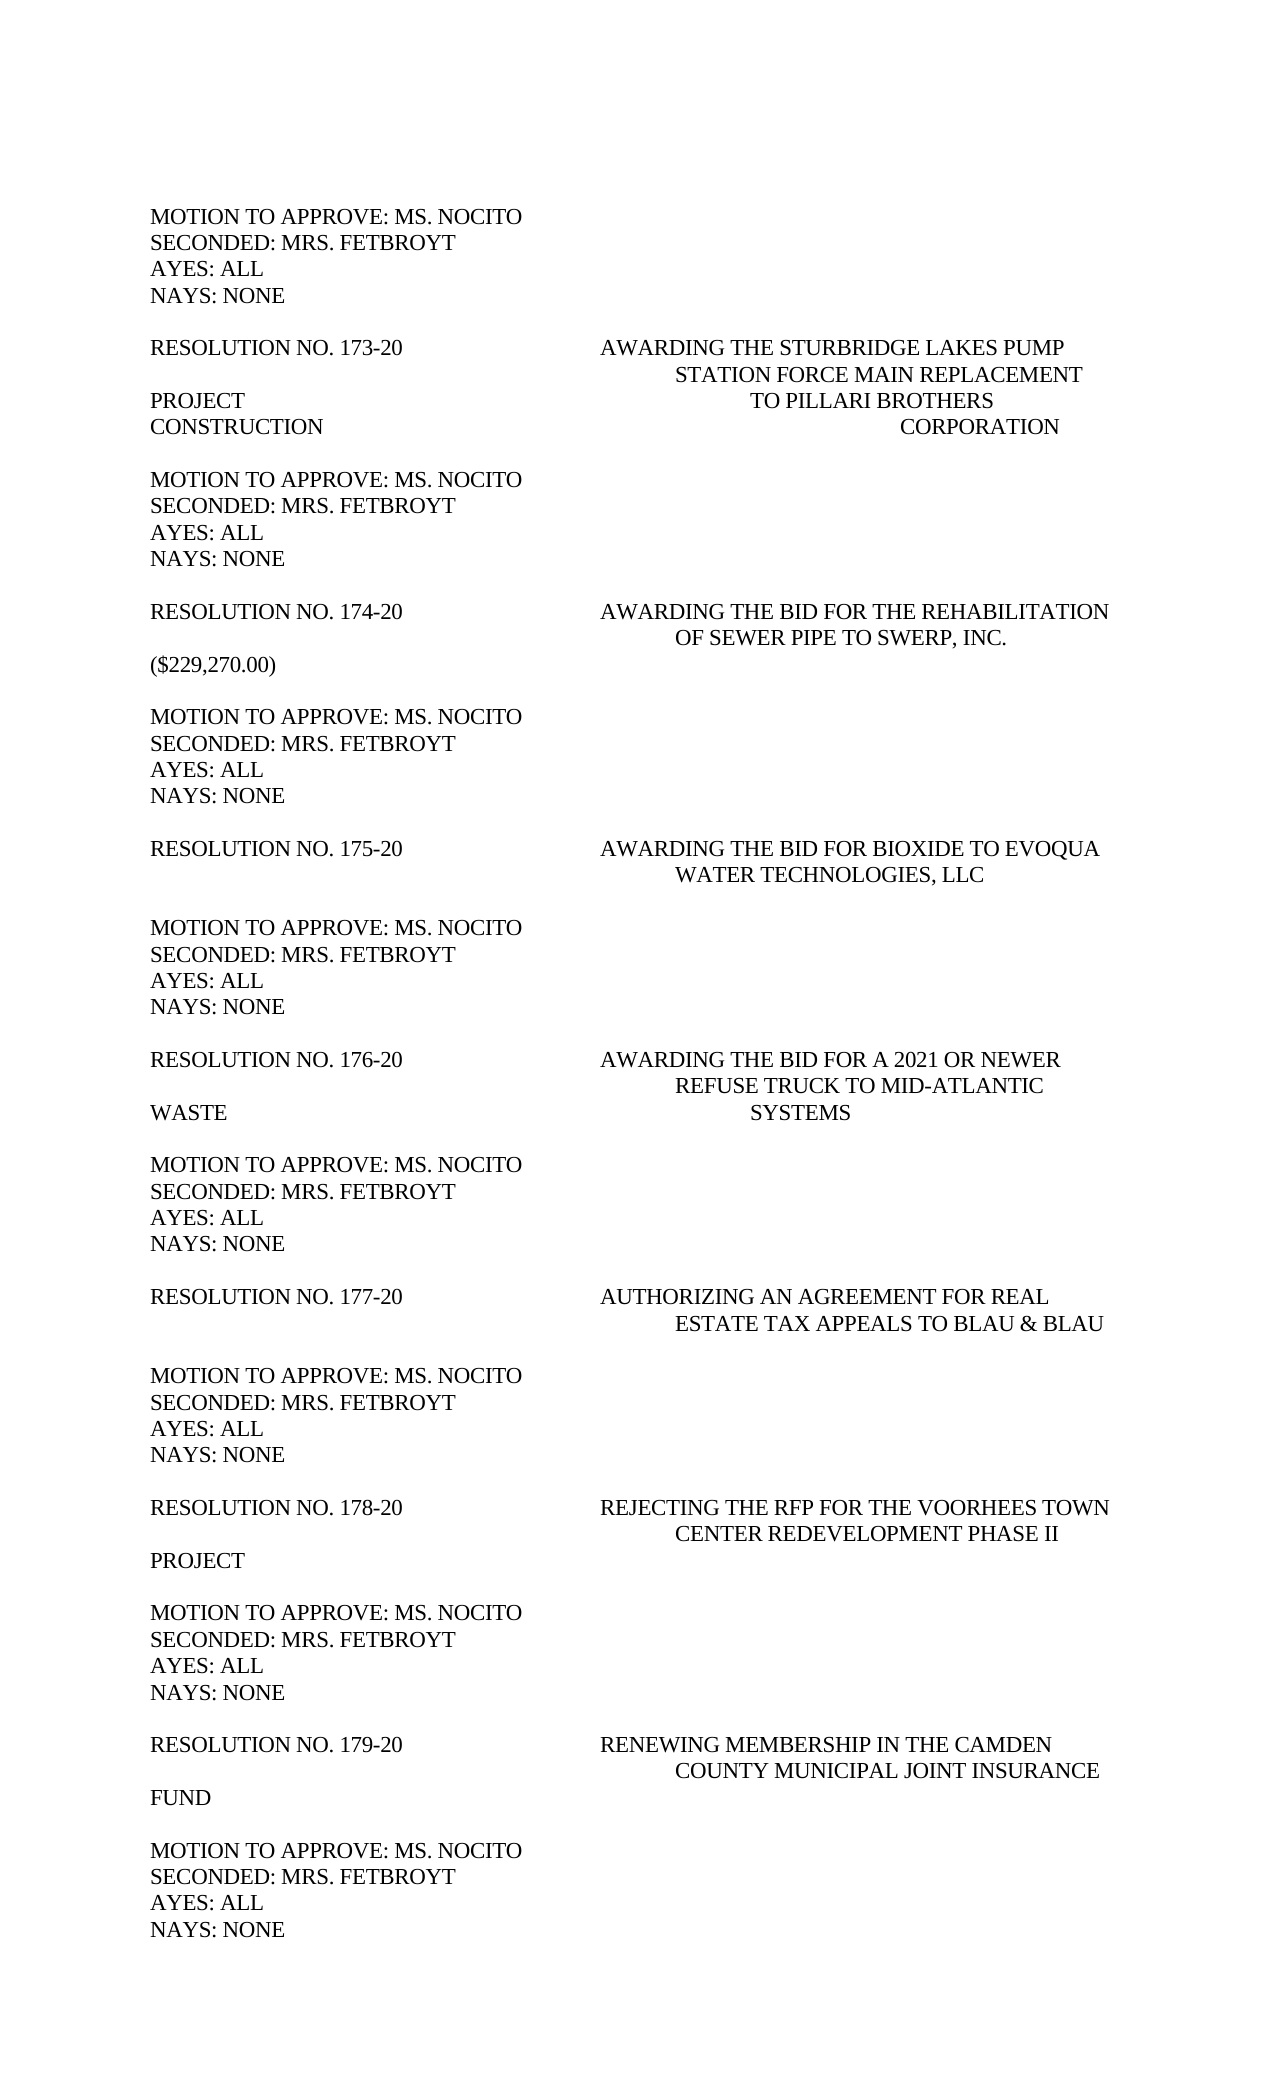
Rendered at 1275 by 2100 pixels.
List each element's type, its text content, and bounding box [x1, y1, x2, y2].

text RESOLUTION NO. 179-20 RENEWING MEMBERSHIP IN THE CAMDEN COUNTY MUNICIPAL JOINT INSURANCE FUND [150, 1731, 1125, 1810]
text SECONDED: MRS. FETBROYT [150, 1863, 1125, 1889]
text RESOLUTION NO. 178-20 REJECTING THE RFP FOR THE VOORHEES TOWN CENTER REDEVELOPMENT PHASE II PROJECT [150, 1494, 1125, 1573]
text SECONDED: MRS. FETBROYT [150, 730, 1125, 756]
text AYES: ALL [150, 1652, 1125, 1678]
text NAYS: NONE [150, 1916, 1125, 1942]
text NAYS: NONE [150, 1678, 1125, 1705]
text SECONDED: MRS. FETBROYT [150, 1389, 1125, 1415]
text NAYS: NONE [150, 993, 1125, 1020]
text MOTION TO APPROVE: MS. NOCITO [150, 1837, 1125, 1863]
text AYES: ALL [150, 756, 1125, 782]
text AYES: ALL [150, 1204, 1125, 1231]
text RESOLUTION NO. 176-20 AWARDING THE BID FOR A 2021 OR NEWER REFUSE TRUCK TO MID-ATLANTIC WASTE SYSTEMS [150, 1046, 1125, 1125]
text MOTION TO APPROVE: MS. NOCITO [150, 1151, 1125, 1178]
text RESOLUTION NO. 174-20 AWARDING THE BID FOR THE REHABILITATION OF SEWER PIPE TO SWERP, INC. ($229,270.00) [150, 598, 1125, 677]
text SECONDED: MRS. FETBROYT [150, 493, 1125, 519]
text MOTION TO APPROVE: MS. NOCITO [150, 203, 1125, 229]
text NAYS: NONE [150, 1231, 1125, 1257]
text NAYS: NONE [150, 1441, 1125, 1468]
text AYES: ALL [150, 1415, 1125, 1441]
text NAYS: NONE [150, 782, 1125, 809]
text NAYS: NONE [150, 282, 1125, 308]
text AYES: ALL [150, 255, 1125, 282]
text SECONDED: MRS. FETBROYT [150, 1626, 1125, 1652]
text MOTION TO APPROVE: MS. NOCITO [150, 466, 1125, 493]
text RESOLUTION NO. 173-20 AWARDING THE STURBRIDGE LAKES PUMP STATION FORCE MAIN REPLACEMENT PROJECT TO PILLARI BROTHERS CONSTRUCTION CORPORATION [150, 334, 1125, 440]
text RESOLUTION NO. 175-20 AWARDING THE BID FOR BIOXIDE TO EVOQUA WATER TECHNOLOGIES, LLC [150, 835, 1125, 888]
text RESOLUTION NO. 177-20 AUTHORIZING AN AGREEMENT FOR REAL ESTATE TAX APPEALS TO BLAU & BLAU [150, 1283, 1125, 1336]
text SECONDED: MRS. FETBROYT [150, 1178, 1125, 1204]
text MOTION TO APPROVE: MS. NOCITO [150, 1362, 1125, 1389]
text SECONDED: MRS. FETBROYT [150, 229, 1125, 255]
text AYES: ALL [150, 967, 1125, 993]
text MOTION TO APPROVE: MS. NOCITO [150, 1599, 1125, 1626]
text AYES: ALL [150, 1889, 1125, 1916]
text SECONDED: MRS. FETBROYT [150, 941, 1125, 967]
text MOTION TO APPROVE: MS. NOCITO [150, 703, 1125, 730]
text AYES: ALL [150, 519, 1125, 545]
text MOTION TO APPROVE: MS. NOCITO [150, 914, 1125, 941]
text NAYS: NONE [150, 545, 1125, 572]
